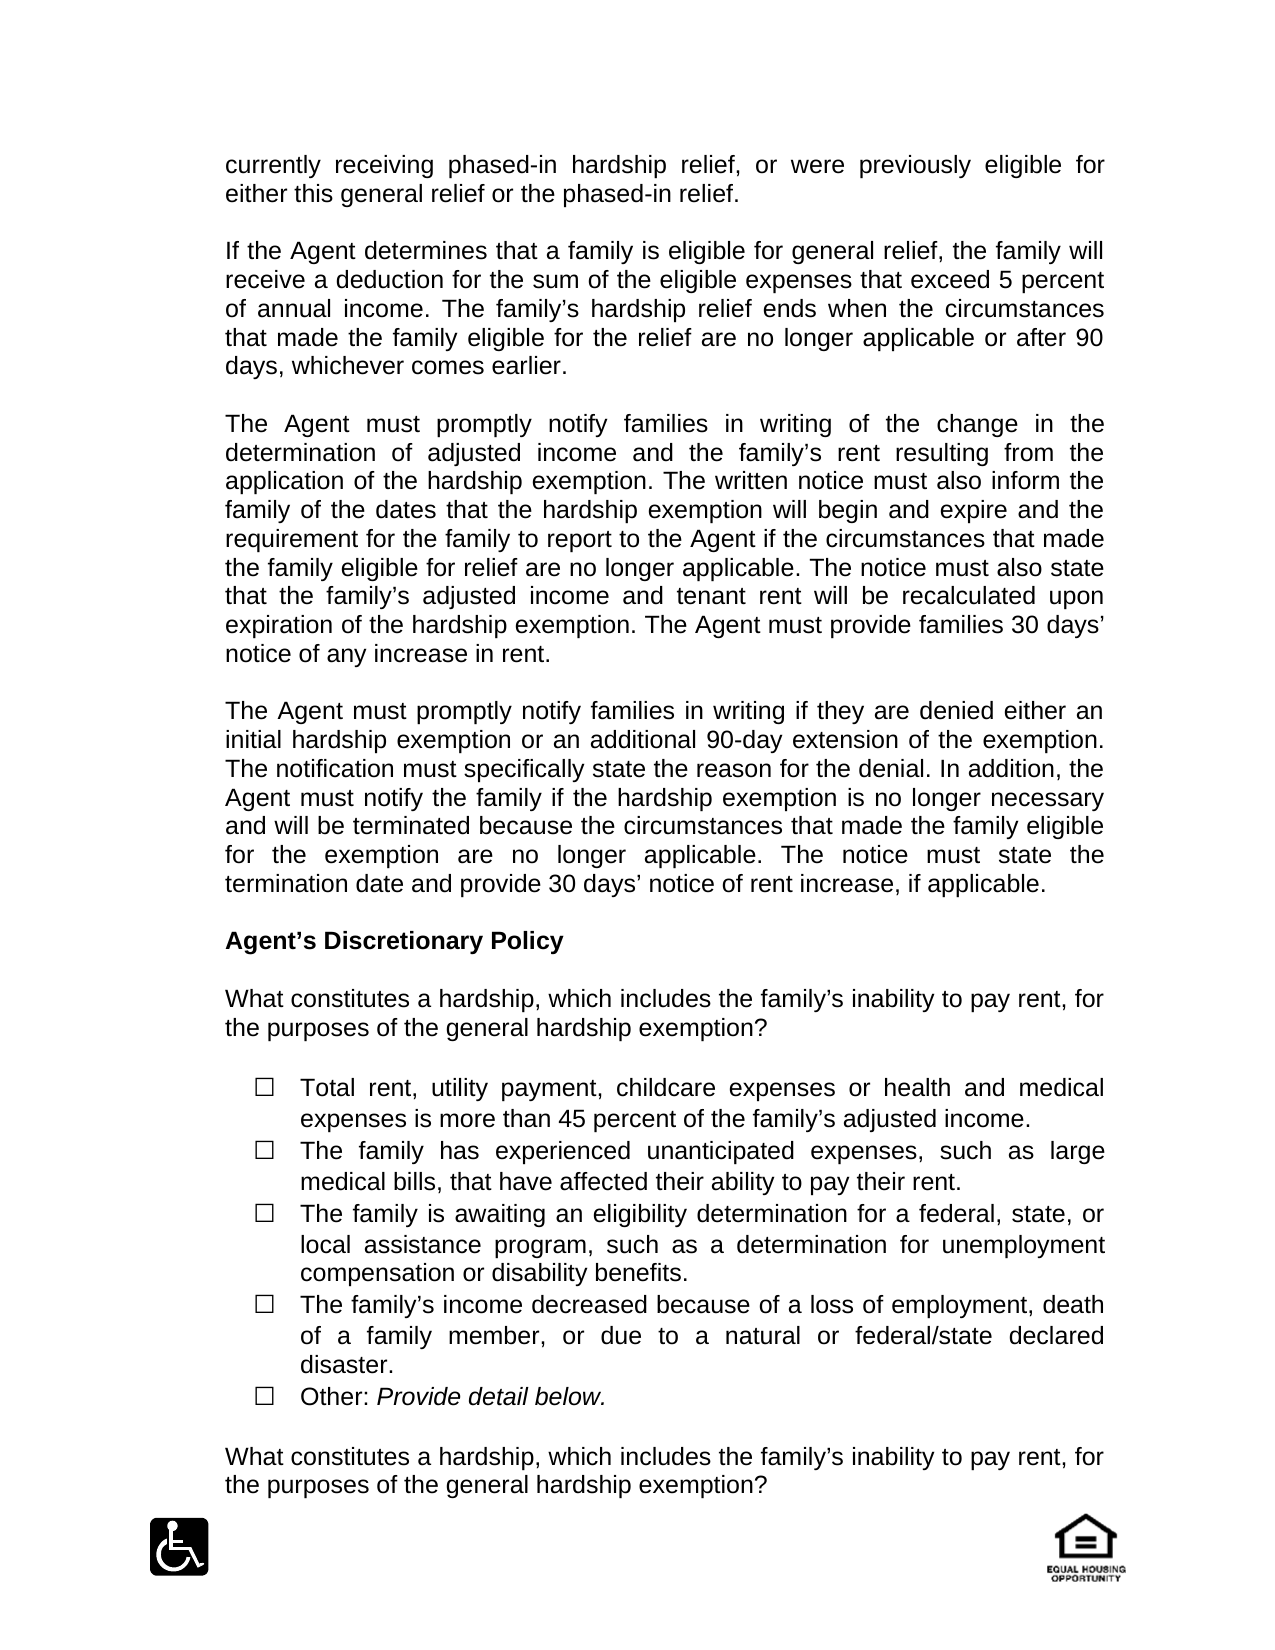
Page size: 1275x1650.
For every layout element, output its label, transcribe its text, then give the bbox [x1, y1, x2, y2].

text The Agent must promptly notify families in writing if they are denied either an initial hardship exemption or an additional 90-day extension of the exemption. The notification must specifically state the reason for the denial. In addition, the Agent must notify the family if the hardship exemption is no longer necessary and will be terminated because the circumstances that made the family eligible for the exemption are no longer applicable. The notice must state the termination date and provide 30 days’ notice of rent increase, if applicable. [225, 696, 1106, 897]
text Total rent, utility payment, childcare expenses or health and medical expenses is more than 45 percent of the family’s adjusted income. [253, 1070, 1106, 1133]
text What constitutes a hardship, which includes the family’s inability to pay rent, for the purposes of the general hardship exemption? [225, 1442, 1106, 1499]
text Other: Provide detail below. [253, 1379, 1106, 1413]
text The Agent must promptly notify families in writing of the change in the determination of adjusted income and the family’s rent resulting from the application of the hardship exemption. The written notice must also inform the family of the dates that the hardship exemption will begin and expire and the requirement for the family to report to the Agent if the circumstances that made the family eligible for relief are no longer applicable. The notice must also state that the family’s adjusted income and tenant rent will be recalculated upon expiration of the hardship exemption. The Agent must provide families 30 days’ notice of any increase in rent. [225, 409, 1106, 667]
text The family has experienced unanticipated expenses, such as large medical bills, that have affected their ability to pay their rent. [253, 1133, 1106, 1196]
text The family’s income decreased because of a loss of employment, death of a family member, or due to a natural or federal/state declared disaster. [253, 1287, 1106, 1379]
text The family is awaiting an eligibility determination for a federal, state, or local assistance program, such as a determination for unemployment compensation or disability benefits. [253, 1196, 1106, 1287]
text If the Agent determines that a family is eligible for general relief, the family will receive a deduction for the sum of the eligible expenses that exceed 5 percent of annual income. The family’s hardship relief ends when the circumstances that made the family eligible for the relief are no longer applicable or after 90 days, whichever comes earlier. [225, 236, 1106, 380]
picture [1039, 1507, 1140, 1592]
text What constitutes a hardship, which includes the family’s inability to pay rent, for the purposes of the general hardship exemption? [225, 984, 1106, 1041]
text Agent’s Discretionary Policy [225, 926, 1106, 955]
